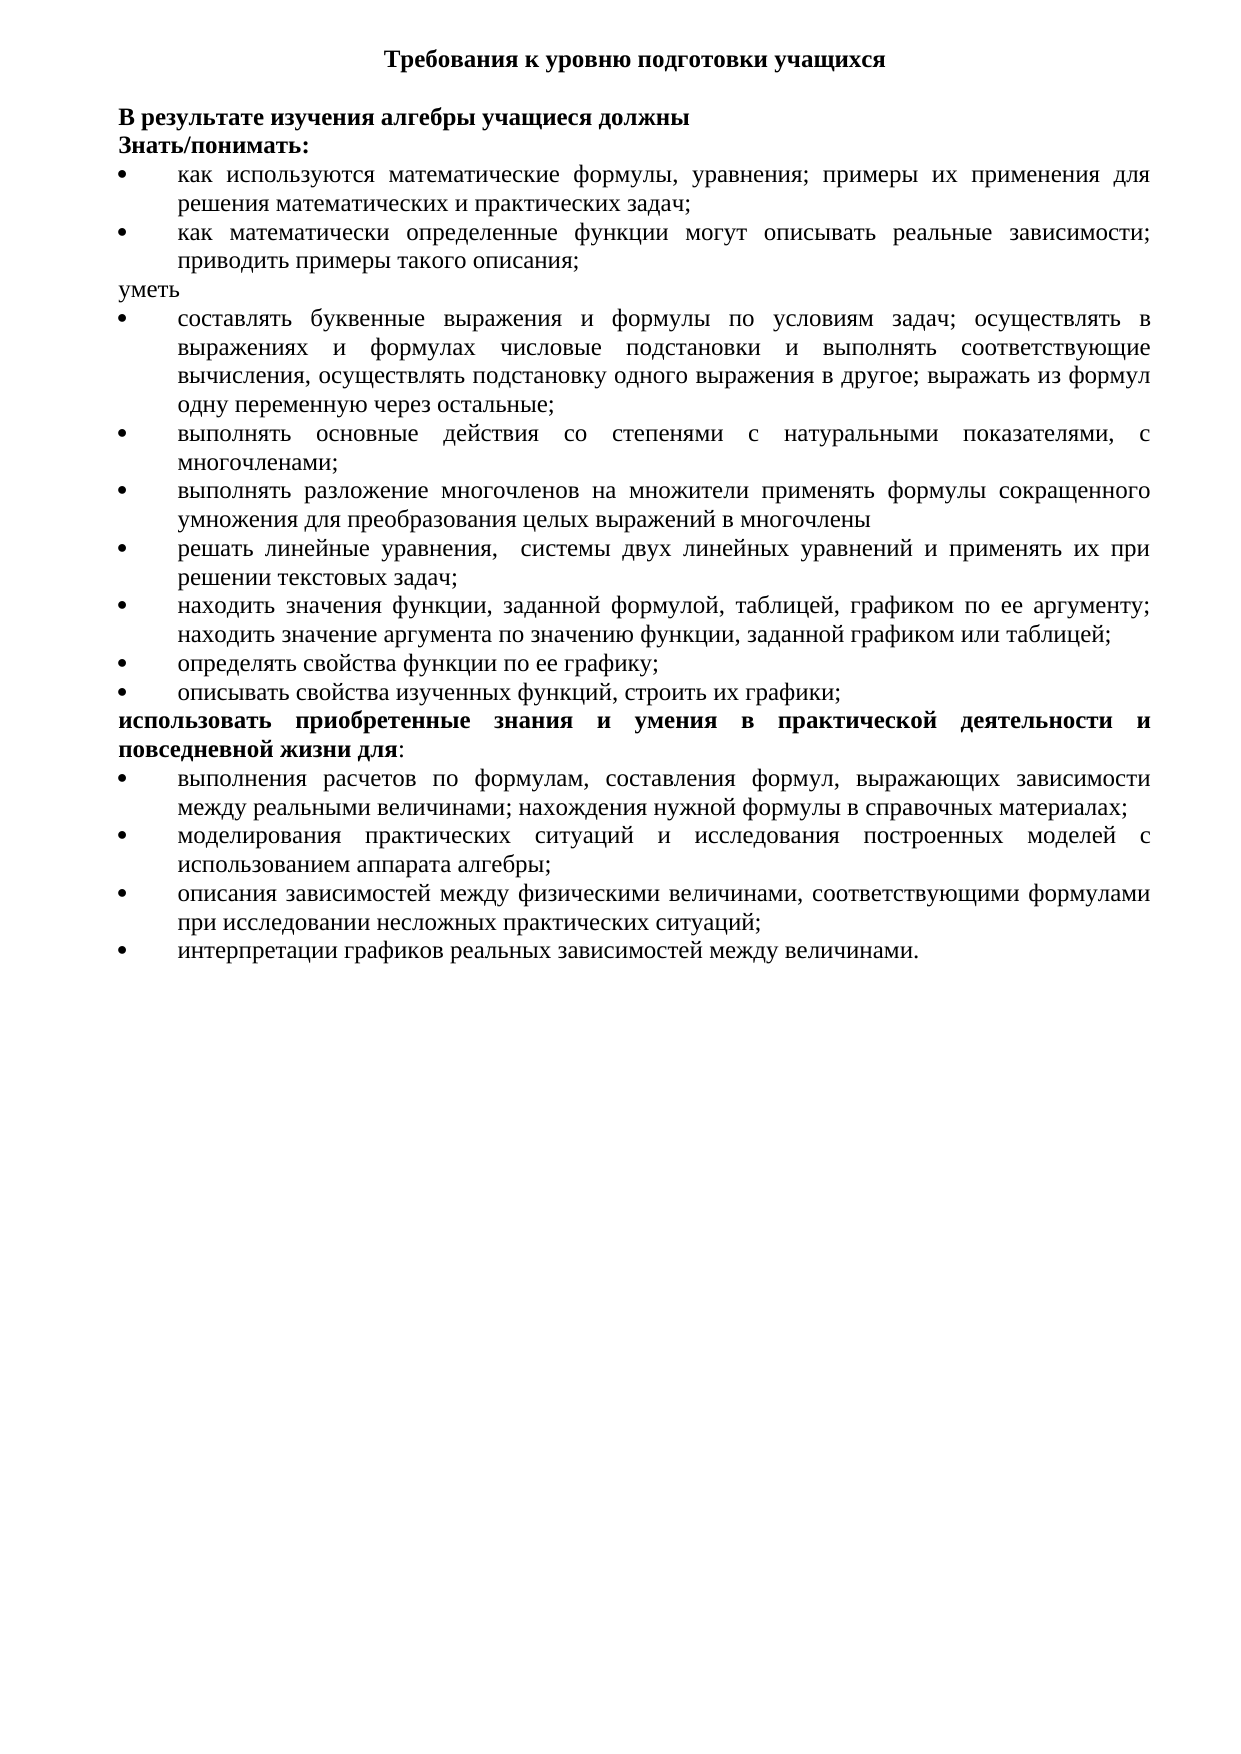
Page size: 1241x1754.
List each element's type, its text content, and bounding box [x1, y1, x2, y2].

text Требования к уровню подготовки учащихся [118, 44, 1152, 73]
list находить значения функции, заданной формулой, таблицей, графиком по ее аргументу; находить значение аргумента по значению функции, заданной графиком или таблицей; [118, 591, 1152, 648]
list как используются математические формулы, уравнения; примеры их применения для решения математических и практических задач; [118, 159, 1152, 217]
list описания зависимостей между физическими величинами, соответствующими формулами при исследовании несложных практических ситуаций; [118, 878, 1152, 936]
list решать линейные уравнения, системы двух линейных уравнений и применять их при решении текстовых задач; [118, 533, 1152, 591]
list интерпретации графиков реальных зависимостей между величинами. [118, 936, 1152, 964]
list выполнять разложение многочленов на множители применять формулы сокращенного умножения для преобразования целых выражений в многочлены [118, 476, 1152, 533]
list выполнять основные действия со степенями с натуральными показателями, с многочленами; [118, 418, 1152, 476]
list определять свойства функции по ее графику; [118, 648, 1152, 677]
list выполнения расчетов по формулам, составления формул, выражающих зависимости между реальными величинами; нахождения нужной формулы в справочных материалах; [118, 763, 1152, 821]
list как математически определенные функции могут описывать реальные зависимости; приводить примеры такого описания; [118, 217, 1152, 274]
text уметь [118, 274, 1152, 303]
text В результате изучения алгебры учащиеся должны [118, 102, 1152, 131]
list моделирования практических ситуаций и исследования построенных моделей с использованием аппарата алгебры; [118, 821, 1152, 878]
list описывать свойства изученных функций, строить их графики; [118, 677, 1152, 706]
text Знать/понимать: [118, 131, 1152, 159]
text использовать приобретенные знания и умения в практической деятельности и повседневной жизни для: [118, 706, 1152, 763]
list составлять буквенные выражения и формулы по условиям задач; осуществлять в выражениях и формулах числовые подстановки и выполнять соответствующие вычисления, осуществлять подстановку одного выражения в другое; выражать из формул одну переменную через остальные; [118, 303, 1152, 418]
